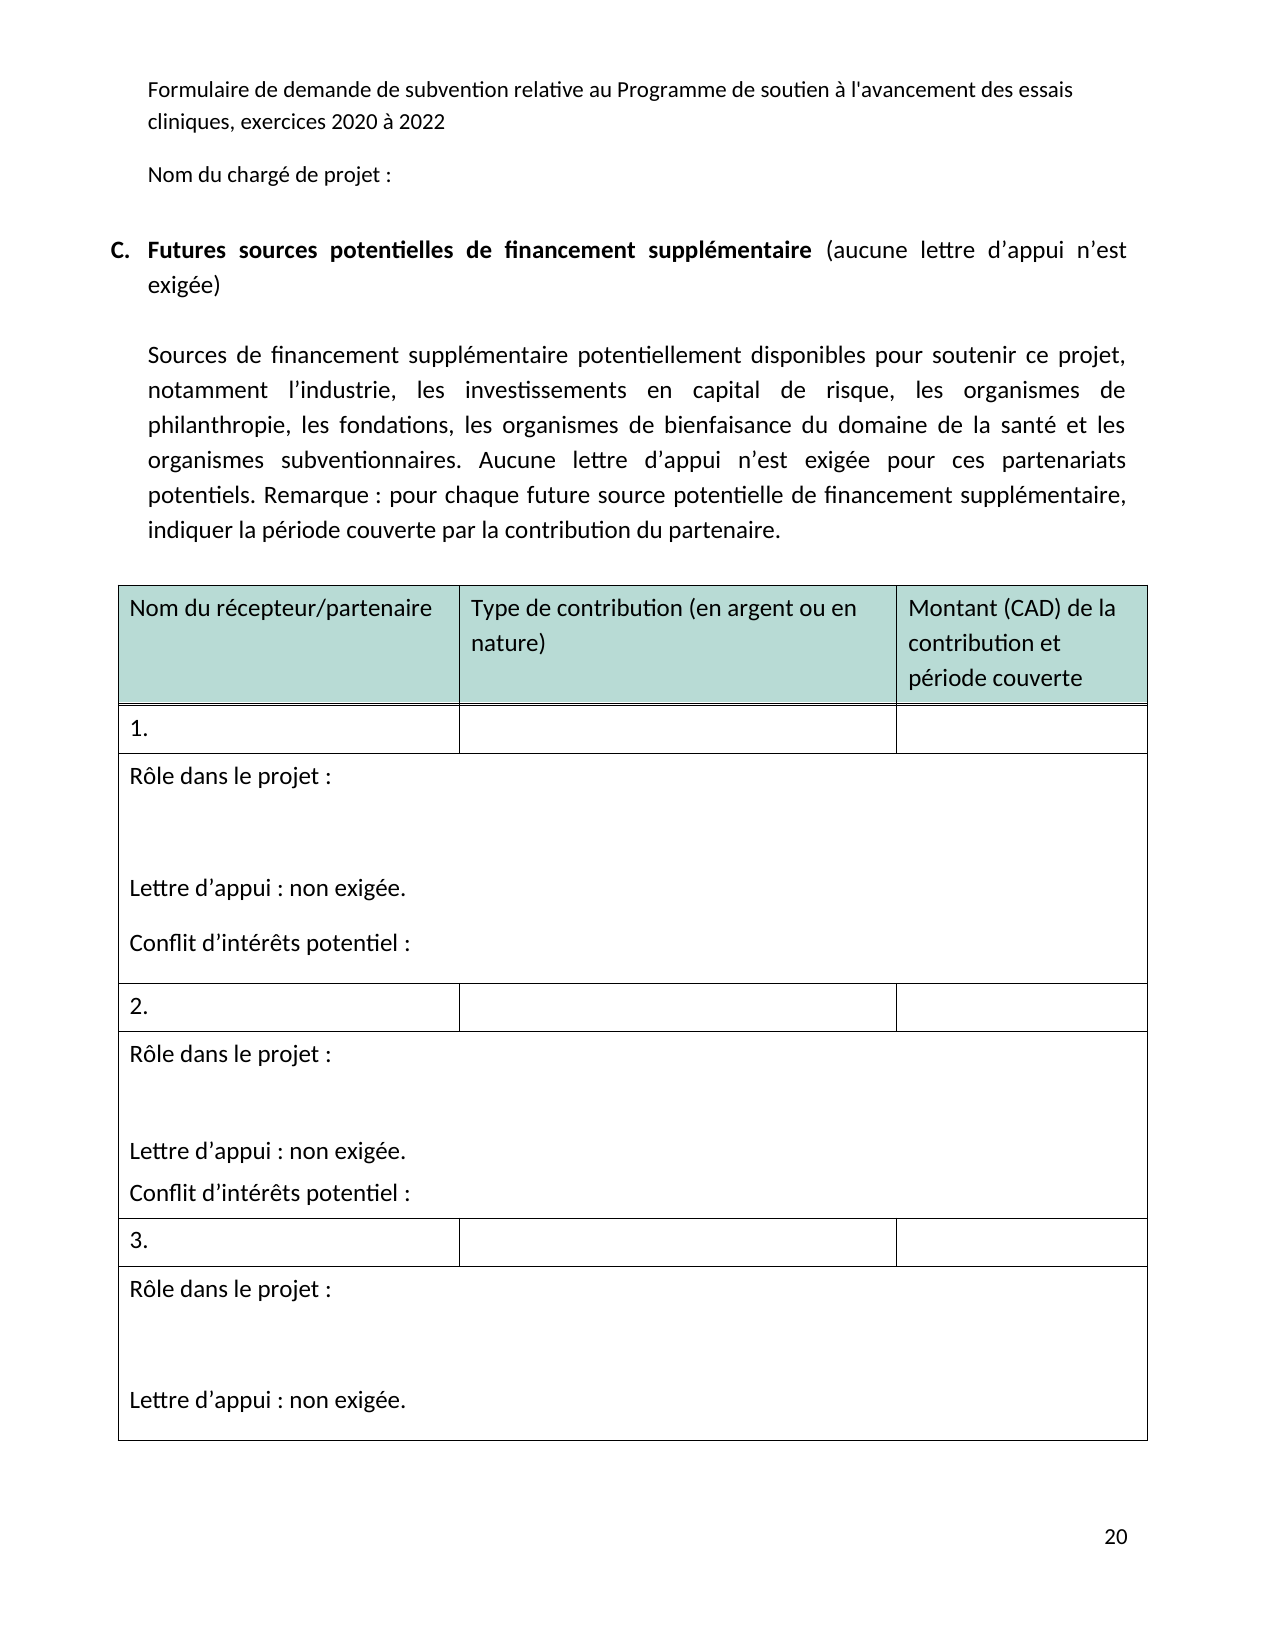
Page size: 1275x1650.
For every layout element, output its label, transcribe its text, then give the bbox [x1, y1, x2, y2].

table_cell [897, 1219, 1147, 1266]
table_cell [119, 1032, 1147, 1217]
table_header Type de contribution (en argent ou en nature) [460, 586, 896, 702]
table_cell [119, 1267, 1147, 1440]
table_cell [460, 1219, 896, 1266]
text Sources de financement supplémentaire potentiellement disponibles pour soutenir ce projet, notamment l’industrie, les investissements en capital de risque, les organismes de philanthropie, les fondations, les organismes de bienfaisance du domaine de la santé et les organismes subventionnaires. Aucune lettre d’appui n’est exigée pour ces partenariats potentiels. Remarque : pour chaque future source potentielle de financement supplémentaire, indiquer la période couverte par la contribution du partenaire. [148, 339, 1127, 545]
table_cell Rôle dans le projet : Lettre d’appui : non exigée. Conflit d’intérêts potentiel : [119, 754, 1147, 983]
list Futures sources potentielles de financement supplémentaire (aucune lettre d’appui n’est exigée) [111, 234, 1127, 300]
table_cell [460, 706, 896, 753]
table_cell [897, 984, 1147, 1031]
table_cell [460, 984, 896, 1031]
table_header Nom du récepteur/partenaire [119, 586, 459, 702]
table_header Montant (CAD) de la contribution et période couverte [897, 586, 1147, 702]
table_cell 2. [119, 984, 459, 1031]
table_cell 1. [119, 706, 459, 753]
table_cell 3. [119, 1219, 459, 1266]
table_cell [897, 706, 1147, 753]
